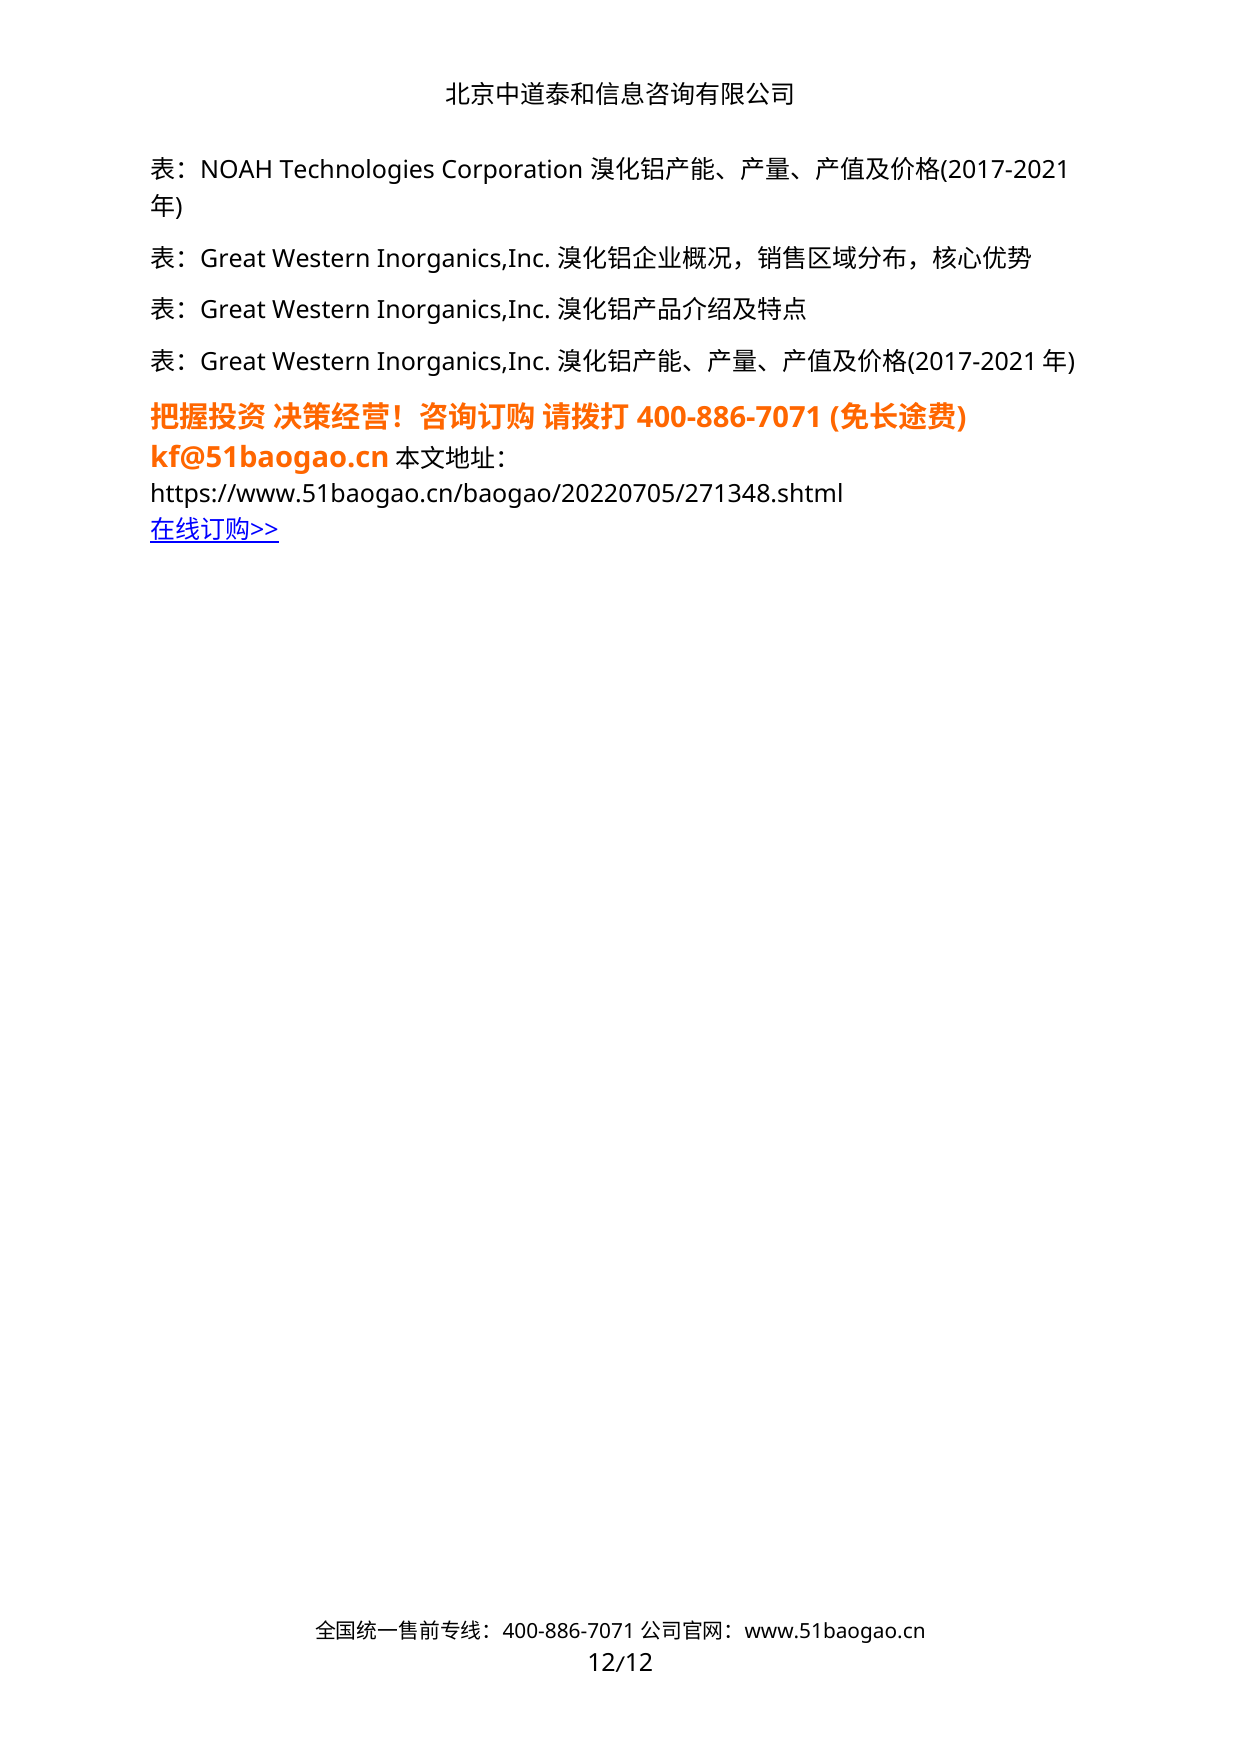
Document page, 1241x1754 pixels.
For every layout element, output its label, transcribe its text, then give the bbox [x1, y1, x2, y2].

text 在线订购>> [150, 510, 1090, 546]
text 表：Great Western Inorganics,Inc. 溴化铝产品介绍及特点 [150, 290, 1090, 326]
text 把握投资 决策经营！咨询订购 请拨打 400-886-7071 (免长途费) kf@51baogao.cn本文地址：https://www.51baogao.cn/baogao/20220705/271348.shtml [150, 394, 1090, 510]
text 表：NOAH Technologies Corporation 溴化铝产能、产量、产值及价格(2017-2021年) [150, 150, 1090, 222]
text 表：Great Western Inorganics,Inc. 溴化铝企业概况，销售区域分布，核心优势 [150, 238, 1090, 274]
text 表：Great Western Inorganics,Inc. 溴化铝产能、产量、产值及价格(2017-2021年) [150, 342, 1090, 378]
